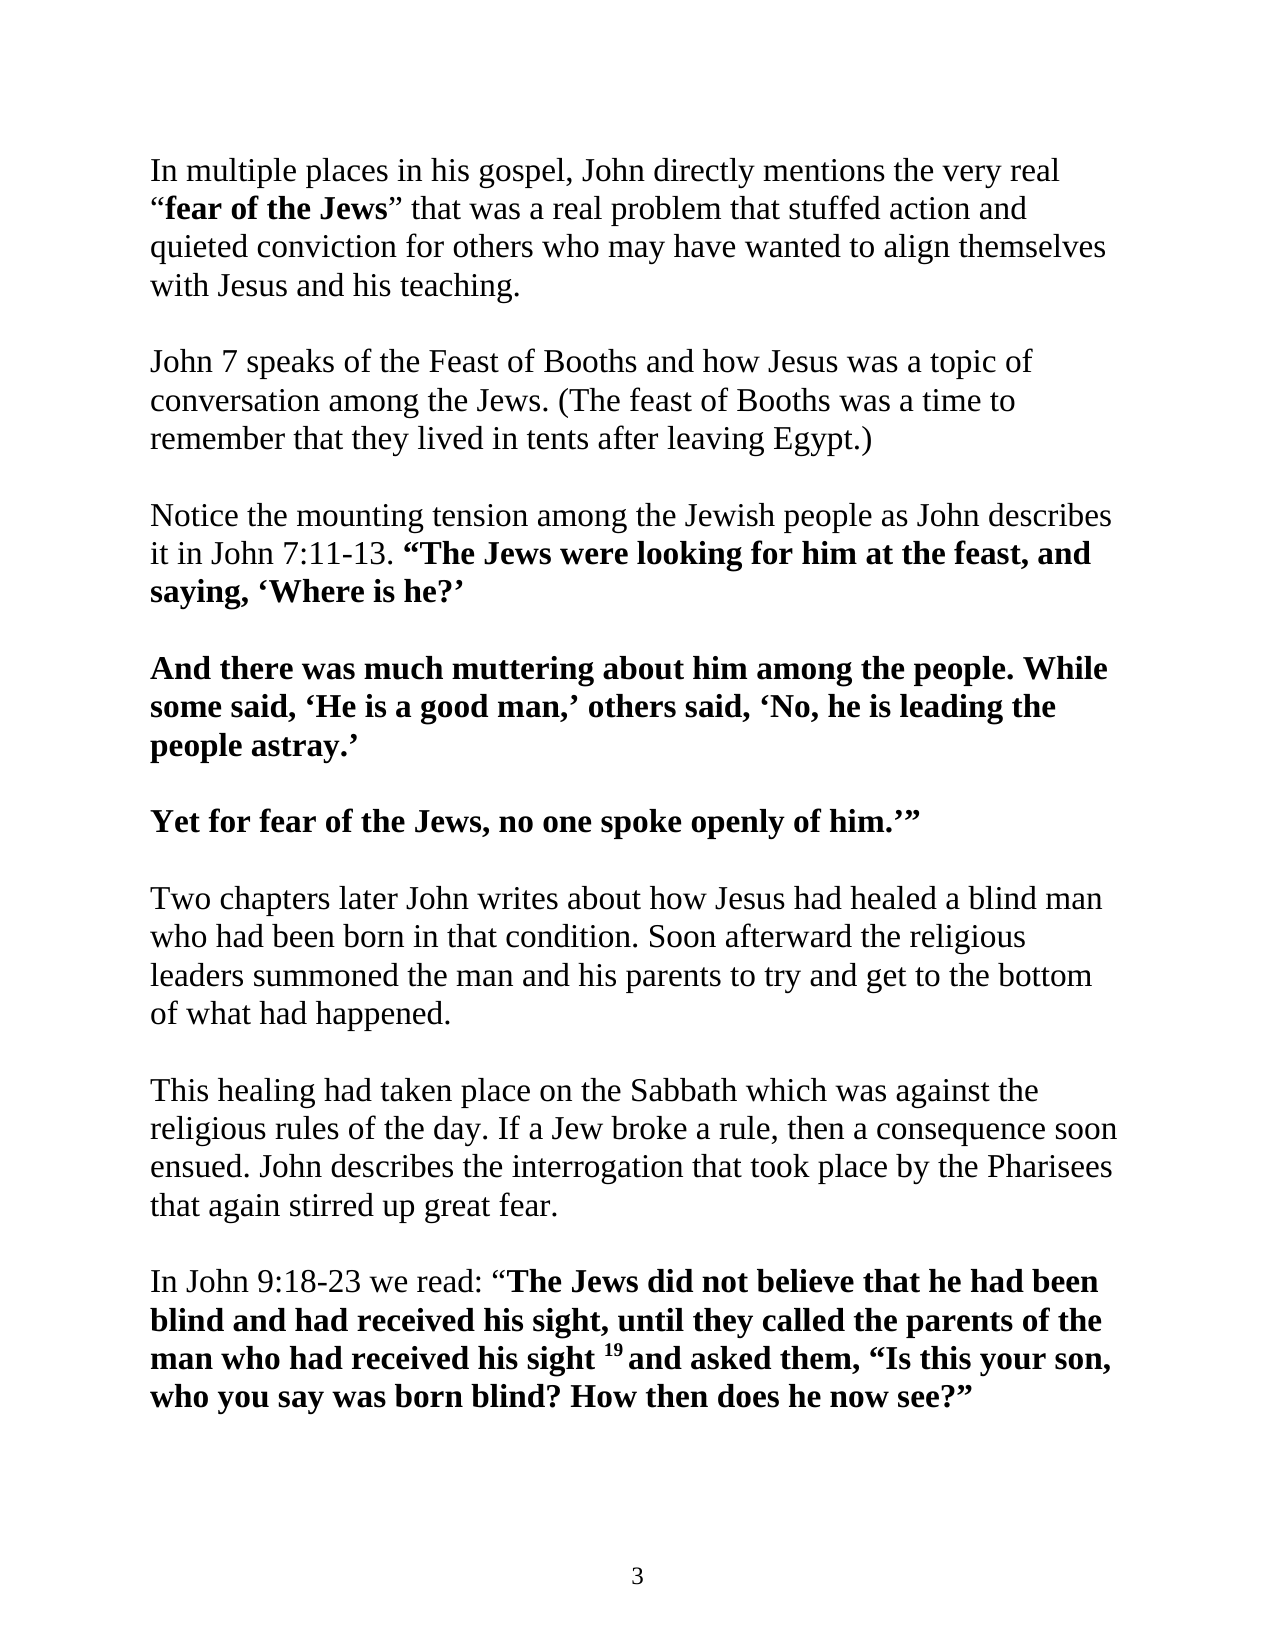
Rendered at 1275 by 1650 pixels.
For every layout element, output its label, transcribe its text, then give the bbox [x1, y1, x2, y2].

text In multiple places in his gospel, John directly mentions the very real “fear of the Jews” that was a real problem that stuffed action and quieted conviction for others who may have wanted to align themselves with Jesus and his teaching. [150, 150, 1125, 303]
text This healing had taken place on the Sabbath which was against the religious rules of the day. If a Jew broke a rule, then a consequence soon ensued. John describes the interrogation that took place by the Pharisees that again stirred up great fear. [150, 1070, 1125, 1223]
text Two chapters later John writes about how Jesus had healed a blind man who had been born in that condition. Soon afterward the religious leaders summoned the man and his parents to try and get to the bottom of what had happened. [150, 878, 1125, 1032]
text Yet for fear of the Jews, no one spoke openly of him.’” [150, 802, 1125, 840]
text John 7 speaks of the Feast of Booths and how Jesus was a topic of conversation among the Jews. (The feast of Booths was a time to remember that they lived in tents after leaving Egypt.) [150, 342, 1125, 457]
text In John 9:18-23 we read: “The Jews did not believe that he had been blind and had received his sight, until they called the parents of the man who had received his sight 19 and asked them, “Is this your son, who you say was born blind? How then does he now see?” [150, 1262, 1125, 1415]
text And there was much muttering about him among the people. While some said, ‘He is a good man,’ others said, ‘No, he is leading the people astray.’ [150, 648, 1125, 763]
text Notice the mounting tension among the Jewish people as John describes it in John 7:11-13. “The Jews were looking for him at the feast, and saying, ‘Where is he?’ [150, 495, 1125, 610]
